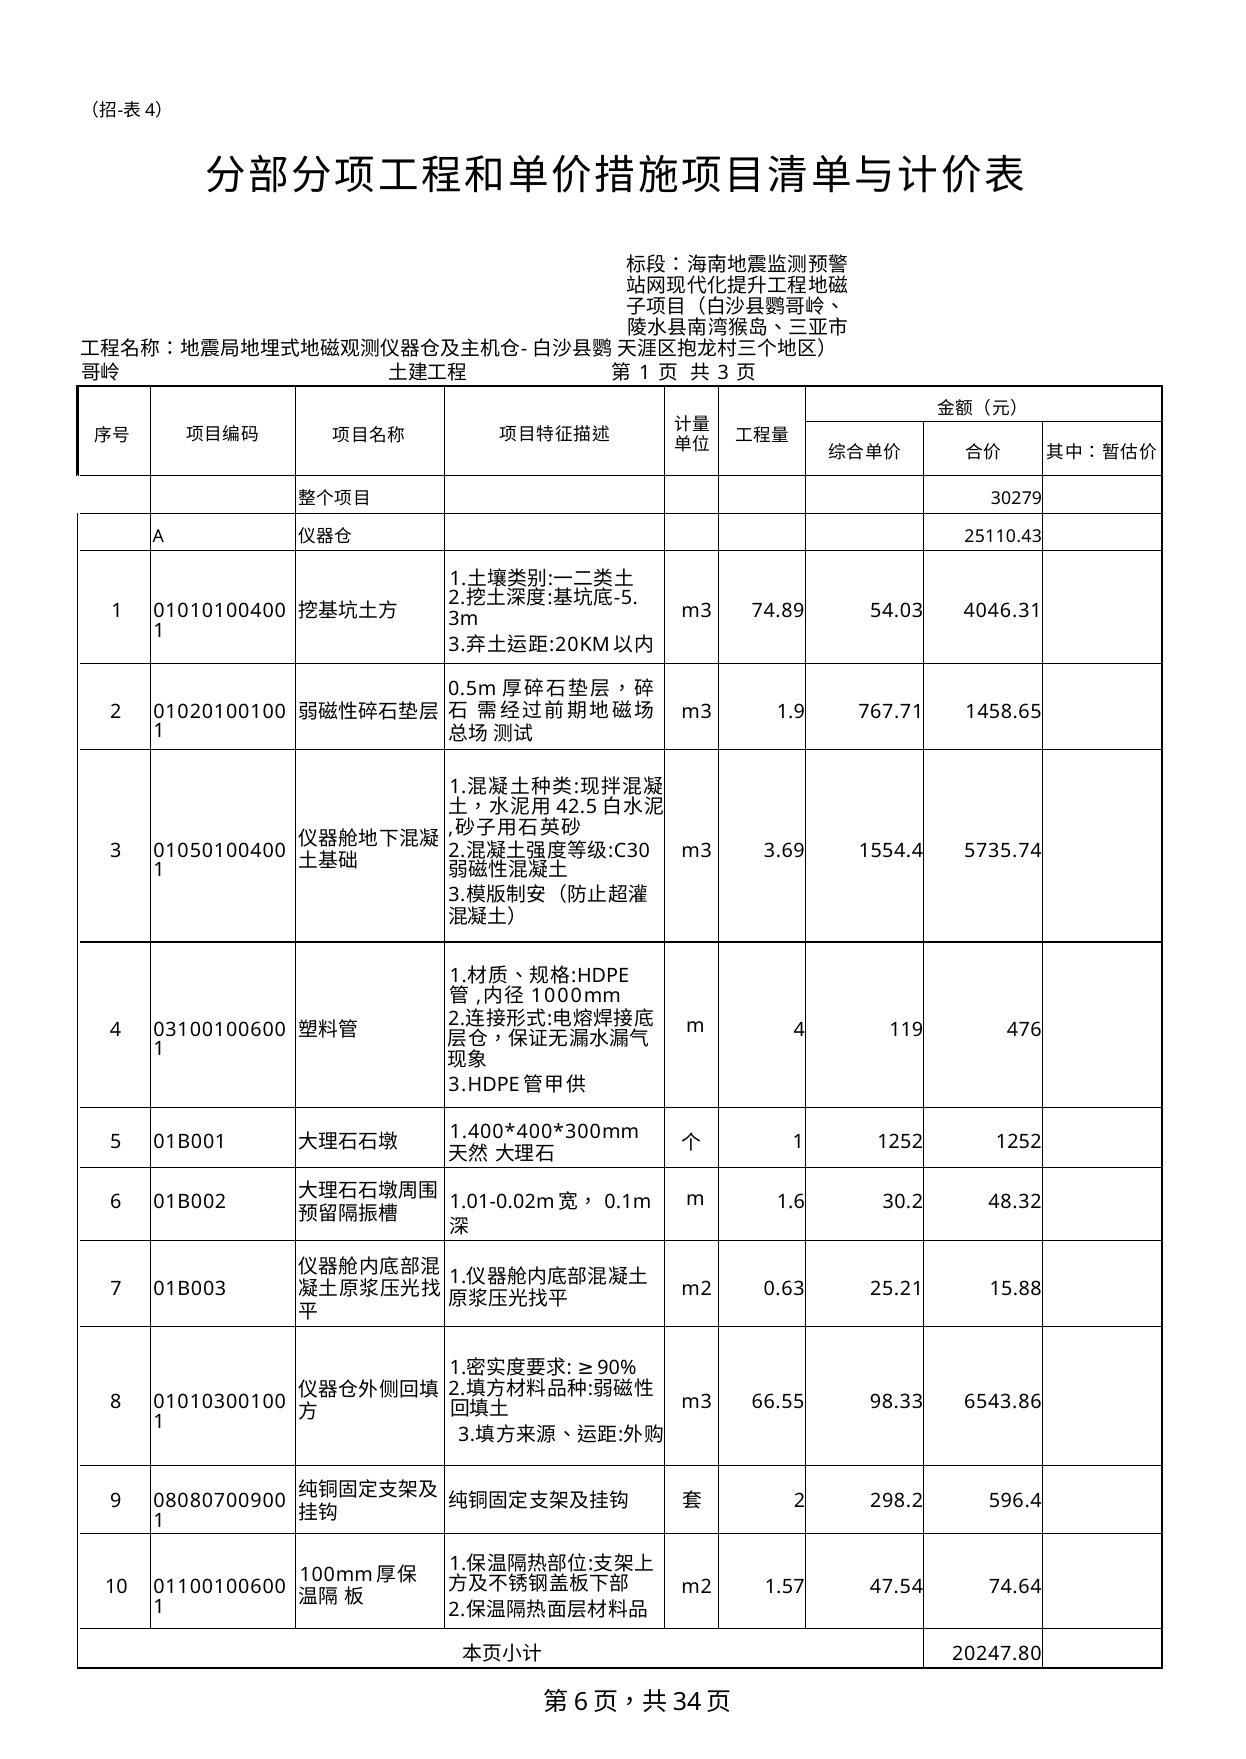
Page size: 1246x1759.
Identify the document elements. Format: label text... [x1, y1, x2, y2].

table_cell 弱磁性碎石垫层 [296, 664, 444, 749]
table_cell 大理石石墩 [296, 1108, 444, 1167]
table_cell A [151, 514, 295, 550]
table_cell 其中：暂估价 [1043, 422, 1161, 474]
table_cell 2 [719, 1466, 805, 1533]
table_cell 25.21 [806, 1241, 923, 1326]
table_cell 仪器舱内底部混 凝土原浆压光找 平 [296, 1241, 444, 1326]
table_cell 1.密实度要求: ≥90% 2.填方材料品种:弱磁性 回填土 3.填方来源、运距:外购 [445, 1327, 664, 1465]
table_cell 74.64 [924, 1534, 1042, 1628]
table_cell 纯铜固定支架及 挂钩 [296, 1466, 444, 1533]
table_cell 767.71 [806, 664, 923, 749]
table_cell 8 [78, 1326, 150, 1465]
table_cell m3 [665, 664, 718, 749]
table_cell m2 [665, 1534, 718, 1628]
table_cell 98.33 [806, 1327, 923, 1465]
table_cell 010103001001 [151, 1327, 295, 1465]
table_cell [719, 514, 805, 550]
table_cell 大理石石墩周围 预留隔振槽 [296, 1168, 444, 1240]
table_cell 25110.43 [924, 514, 1042, 550]
table_cell 4046.31 [924, 551, 1042, 663]
table_cell 100mm厚保温隔 板 [296, 1534, 444, 1628]
table_cell 1.混凝土种类:现拌混凝 土，水泥用42.5白水泥 ,砂子用石英砂 2.混凝土强度等级:C30 弱磁性混凝土 3.模版制安（防止超灌 混凝土） [445, 750, 664, 941]
table_cell 挖基坑土方 [296, 551, 444, 663]
table_cell 标段：海南地震监测预警 站网现代化提升工程地磁 子项目（白沙县鹦哥岭、 陵水县南湾猴岛、三亚市 工程名称：地震局地埋式地磁观测仪器仓及主机仓- 白沙县鹦 天涯区抱龙村三个地区） 哥岭 土建工程 第 1 页 共 3 页 [78, 212, 1162, 385]
table_cell [1043, 1241, 1161, 1326]
table_cell 1 [719, 1108, 805, 1167]
table_cell [665, 514, 718, 550]
table_cell [1043, 1168, 1161, 1240]
table_cell 1.01-0.02m宽， 0.1m深 [445, 1168, 664, 1240]
table_cell 298.2 [806, 1466, 923, 1533]
table_cell 项目名称 [296, 387, 444, 474]
table_cell [445, 514, 664, 550]
table_cell 纯铜固定支架及挂钩 [445, 1466, 664, 1533]
table_cell 1 [78, 550, 150, 663]
table_cell 6 [78, 1167, 150, 1240]
table_cell 项目特征描述 [445, 387, 664, 474]
table_cell 01B002 [151, 1168, 295, 1240]
table_cell [719, 476, 805, 512]
table_cell [1043, 1327, 1161, 1465]
table_cell [806, 514, 923, 550]
table_cell 1458.65 [924, 664, 1042, 749]
table_cell m [665, 1168, 718, 1240]
table_cell 30.2 [806, 1168, 923, 1240]
table_cell 1.材质、规格:HDPE管 ,内径1000mm 2.连接形式:电熔焊接底 层仓，保证无漏水漏气 现象 3.HDPE管甲供 [445, 943, 664, 1107]
table_cell 080807009001 [151, 1466, 295, 1533]
table_cell 1554.4 [806, 750, 923, 941]
table_cell [78, 513, 150, 550]
table_cell 序号 [79, 387, 150, 474]
table_cell [151, 476, 295, 512]
table_cell 本页小计 [78, 1628, 923, 1667]
table_cell 30279 [924, 476, 1042, 512]
table_cell 3.69 [719, 750, 805, 941]
table_cell 综合单价 [806, 422, 923, 474]
table_cell [1043, 750, 1161, 941]
table_cell [665, 476, 718, 512]
table_cell 6543.86 [924, 1327, 1042, 1465]
table_cell [1043, 1108, 1161, 1167]
table_cell [1043, 1534, 1161, 1628]
table_cell [1043, 476, 1161, 512]
table_cell 1252 [924, 1108, 1042, 1167]
table_cell 4 [719, 943, 805, 1107]
table_cell 5735.74 [924, 750, 1042, 941]
table_cell m3 [665, 1327, 718, 1465]
table_cell [1043, 1629, 1161, 1667]
table_cell 仪器舱地下混凝 土基础 [296, 750, 444, 941]
table_cell 20247.80 [924, 1629, 1042, 1667]
table_cell 仪器仓 [296, 514, 444, 550]
table_cell 1.仪器舱内底部混凝土 原浆压光找平 [445, 1241, 664, 1326]
table_cell 48.32 [924, 1168, 1042, 1240]
table_cell [78, 475, 150, 512]
table_cell 010201001001 [151, 664, 295, 749]
table_cell m [665, 943, 718, 1107]
table_cell 119 [806, 943, 923, 1107]
table_cell 74.89 [719, 551, 805, 663]
table_cell [1043, 551, 1161, 663]
table_header （招-表4） 分部分项工程和单价措施项目清单与计价表 [78, 89, 1162, 212]
table_cell 10 [78, 1533, 150, 1628]
table_cell 7 [78, 1240, 150, 1326]
table_cell 596.4 [924, 1466, 1042, 1533]
table_cell [1043, 514, 1161, 550]
table_cell 031001006001 [151, 943, 295, 1107]
table_cell 1.400*400*300mm天然 大理石 [445, 1108, 664, 1167]
table_cell 2 [78, 663, 150, 749]
table_cell 1.保温隔热部位:支架上 方及不锈钢盖板下部 2.保温隔热面层材料品 [445, 1534, 664, 1628]
table_cell 塑料管 [296, 943, 444, 1107]
table_cell [806, 476, 923, 512]
table_cell 0.5m厚碎石垫层，碎石 需经过前期地磁场总场 测试 [445, 664, 664, 749]
table_cell 1.9 [719, 664, 805, 749]
table_cell [445, 476, 664, 512]
table_cell 9 [78, 1465, 150, 1533]
table_cell 整个项目 [296, 476, 444, 512]
table_cell 1.土壤类别:一二类土 2.挖土深度:基坑底-5. 3m 3.弃土运距:20KM以内 [445, 551, 664, 663]
table_cell 4 [78, 941, 150, 1107]
table_cell 0.63 [719, 1241, 805, 1326]
table_cell 套 [665, 1466, 718, 1533]
table_cell 54.03 [806, 551, 923, 663]
table_cell 个 [665, 1108, 718, 1167]
table_cell 15.88 [924, 1241, 1042, 1326]
table_cell 金额（元） [806, 387, 1161, 421]
table_cell 66.55 [719, 1327, 805, 1465]
table_cell 01B001 [151, 1108, 295, 1167]
table_cell 1.57 [719, 1534, 805, 1628]
table_cell [1043, 943, 1161, 1107]
table_cell 01B003 [151, 1241, 295, 1326]
table_cell 010101004001 [151, 551, 295, 663]
table_cell 3 [78, 749, 150, 941]
table_cell 项目编码 [151, 387, 295, 474]
table_cell m2 [665, 1241, 718, 1326]
table_cell m3 [665, 750, 718, 941]
table_cell 010501004001 [151, 750, 295, 941]
table_cell 5 [78, 1107, 150, 1167]
table_cell [1043, 664, 1161, 749]
table_cell 1.6 [719, 1168, 805, 1240]
table_cell 47.54 [806, 1534, 923, 1628]
table_cell 计量 单位 [665, 387, 718, 474]
table_cell 合价 [924, 422, 1042, 474]
table_cell 011001006001 [151, 1534, 295, 1628]
table_cell m3 [665, 551, 718, 663]
table_cell 1252 [806, 1108, 923, 1167]
table_cell 仪器仓外侧回填 方 [296, 1327, 444, 1465]
table_cell [1043, 1466, 1161, 1533]
table_cell 工程量 [719, 387, 805, 474]
table_cell 476 [924, 943, 1042, 1107]
